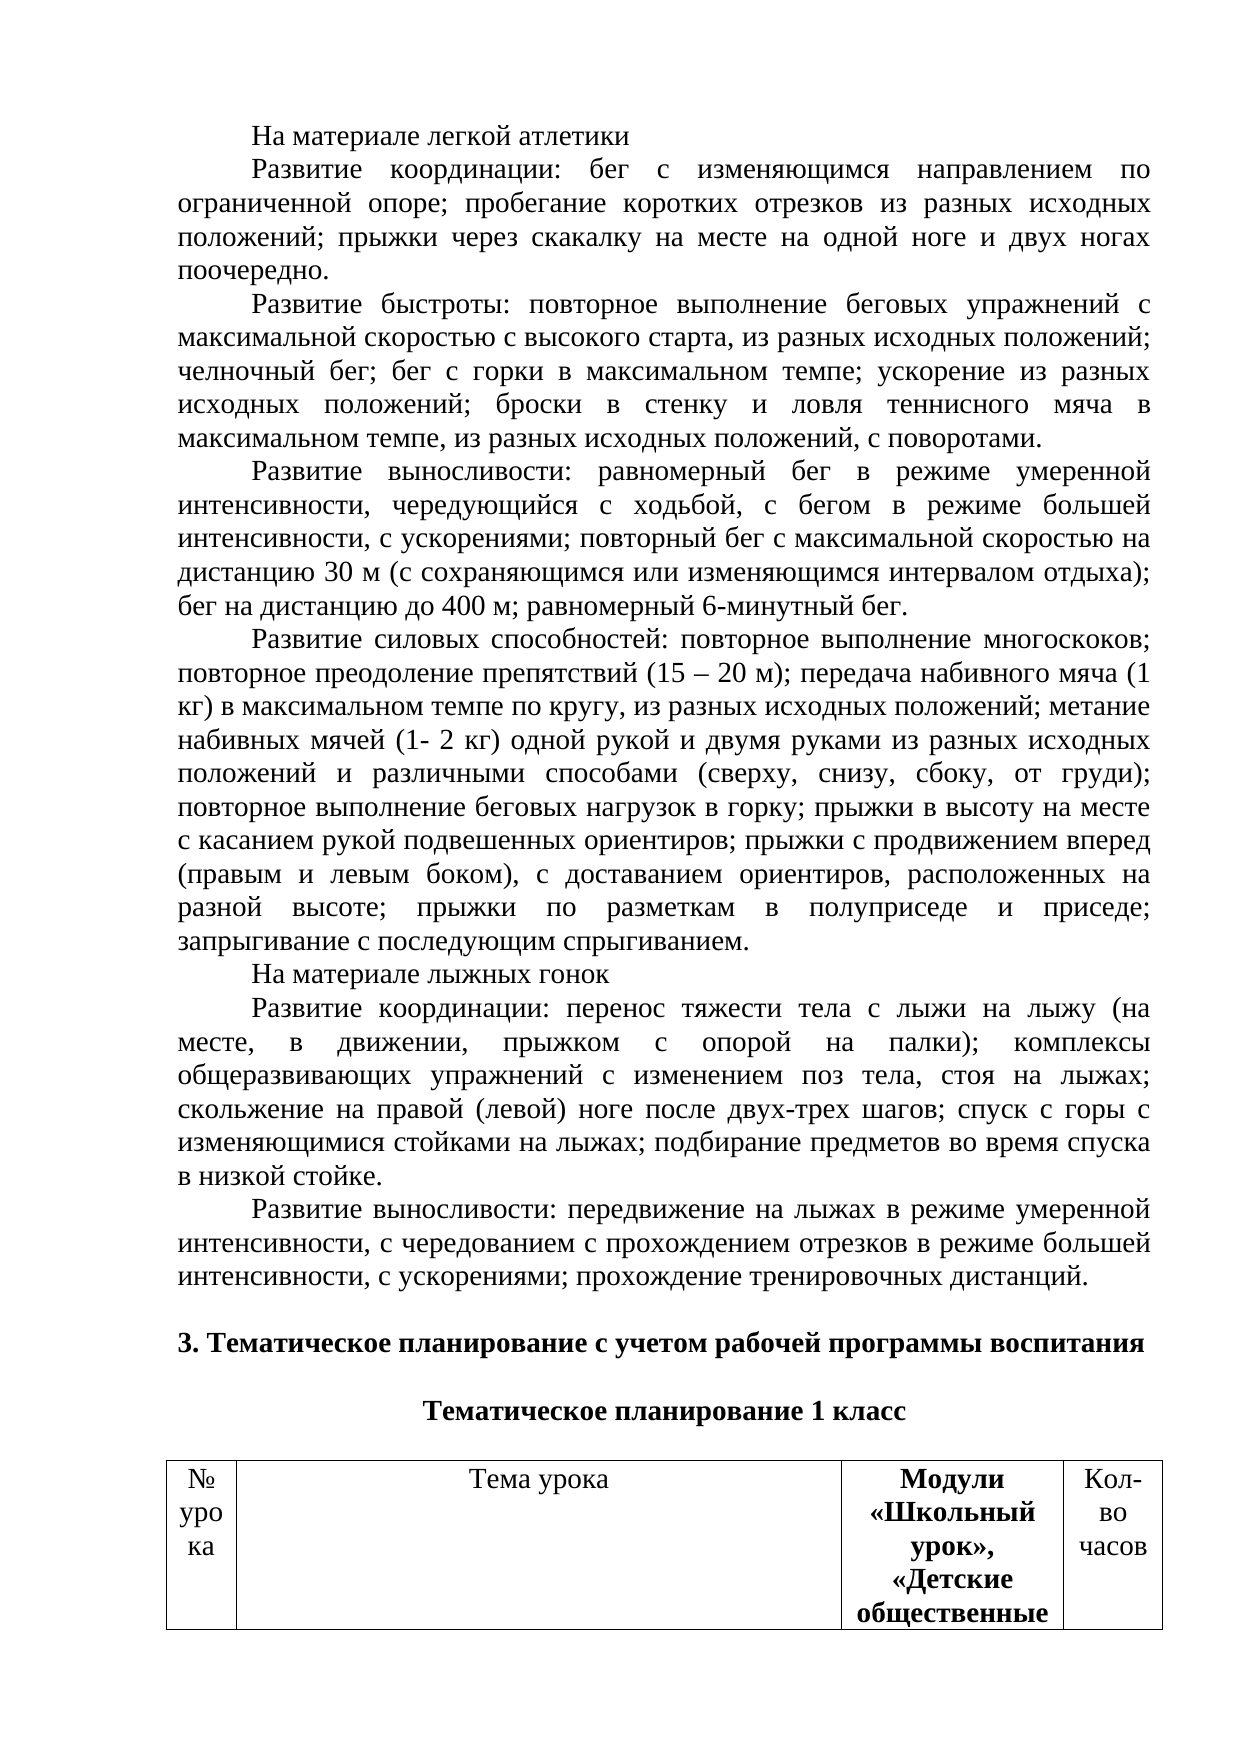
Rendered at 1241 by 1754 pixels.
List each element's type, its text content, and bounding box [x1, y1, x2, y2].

text На материале легкой атлетики [177, 118, 1152, 152]
text 3. Тематическое планирование с учетом рабочей программы воспитания [177, 1326, 1152, 1359]
text Тематическое планирование 1 класс [177, 1393, 1152, 1426]
table_header № урока [167, 1461, 236, 1628]
text Развитие быстроты: повторное выполнение беговых упражнений с максимальной скоростью с высокого старта, из разных исходных положений; челночный бег; бег с горки в максимальном темпе; ускорение из разных исходных положений; броски в стенку и ловля теннисного мяча в максимальном темпе, из разных исходных положений, с поворотами. [177, 286, 1152, 453]
text Развитие координации: перенос тяжести тела с лыжи на лыжу (на месте, в движении, прыжком с опорой на палки); комплексы общеразвивающих упражнений с изменением поз тела, стоя на лыжах; скольжение на правой (левой) ноге после двух-трех шагов; спуск с горы с изменяющимися стойками на лыжах; подбирание предметов во время спуска в низкой стойке. [177, 990, 1152, 1191]
text Развитие силовых способностей: повторное выполнение многоскоков; повторное преодоление препятствий (15 – 20 м); передача набивного мяча (1 кг) в максимальном темпе по кругу, из разных исходных положений; метание набивных мячей (1- 2 кг) одной рукой и двумя руками из разных исходных положений и различными способами (сверху, снизу, сбоку, от груди); повторное выполнение беговых нагрузок в горку; прыжки в высоту на месте с касанием рукой подвешенных ориентиров; прыжки с продвижением вперед (правым и левым боком), с доставанием ориентиров, расположенных на разной высоте; прыжки по разметкам в полуприседе и приседе; запрыгивание с последующим спрыгиванием. [177, 621, 1152, 957]
table_header Тема урока [237, 1461, 841, 1628]
text Развитие выносливости: передвижение на лыжах в режиме умеренной интенсивности, с чередованием с прохождением отрезков в режиме большей интенсивности, с ускорениями; прохождение тренировочных дистанций. [177, 1191, 1152, 1292]
text Развитие координации: бег с изменяющимся направлением по ограниченной опоре; пробегание коротких отрезков из разных исходных положений; прыжки через скакалку на месте на одной ноге и двух ногах поочередно. [177, 152, 1152, 286]
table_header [842, 1461, 1063, 1628]
text Развитие выносливости: равномерный бег в режиме умеренной интенсивности, чередующийся с ходьбой, с бегом в режиме большей интенсивности, с ускорениями; повторный бег с максимальной скоростью на дистанцию 30 м (с сохраняющимся или изменяющимся интервалом отдыха); бег на дистанцию до 400 м; равномерный 6-минутный бег. [177, 453, 1152, 621]
text На материале лыжных гонок [177, 957, 1152, 990]
table_header Кол-во часов [1064, 1461, 1162, 1628]
